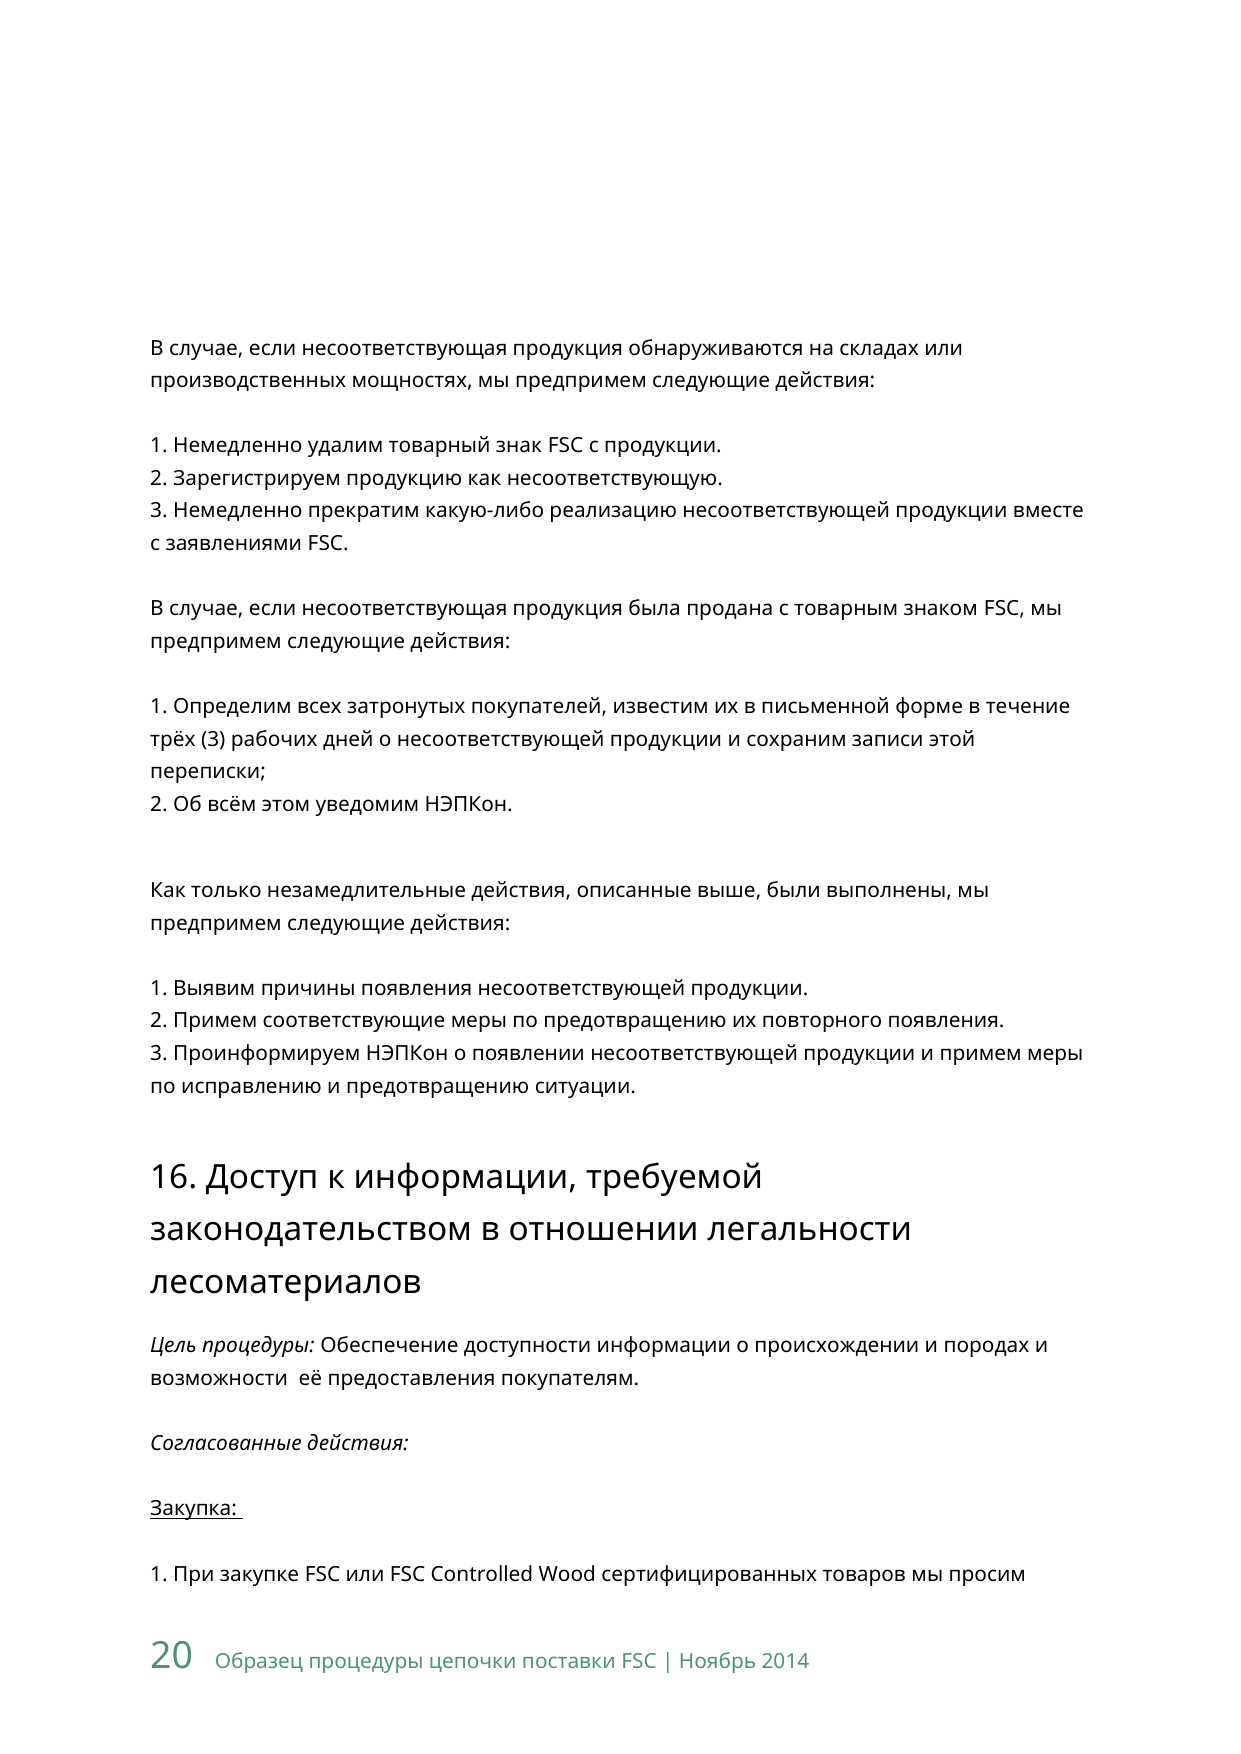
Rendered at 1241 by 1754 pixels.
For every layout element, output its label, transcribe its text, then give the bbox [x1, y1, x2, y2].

text Как только незамедлительные действия, описанные выше, были выполнены, мы предпримем следующие действия: 1. Выявим причины появления несоответствующей продукции. 2. Примем соответствующие меры по предотвращению их повторного появления. 3. Проинформируем НЭПКон о появлении несоответствующей продукции и примем меры по исправлению и предотвращению ситуации. [150, 842, 1090, 1128]
text 16. Доступ к информации, требуемой законодательством в отношении легальности лесоматериалов [150, 1153, 1090, 1303]
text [150, 1330, 1090, 1587]
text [150, 300, 1090, 817]
